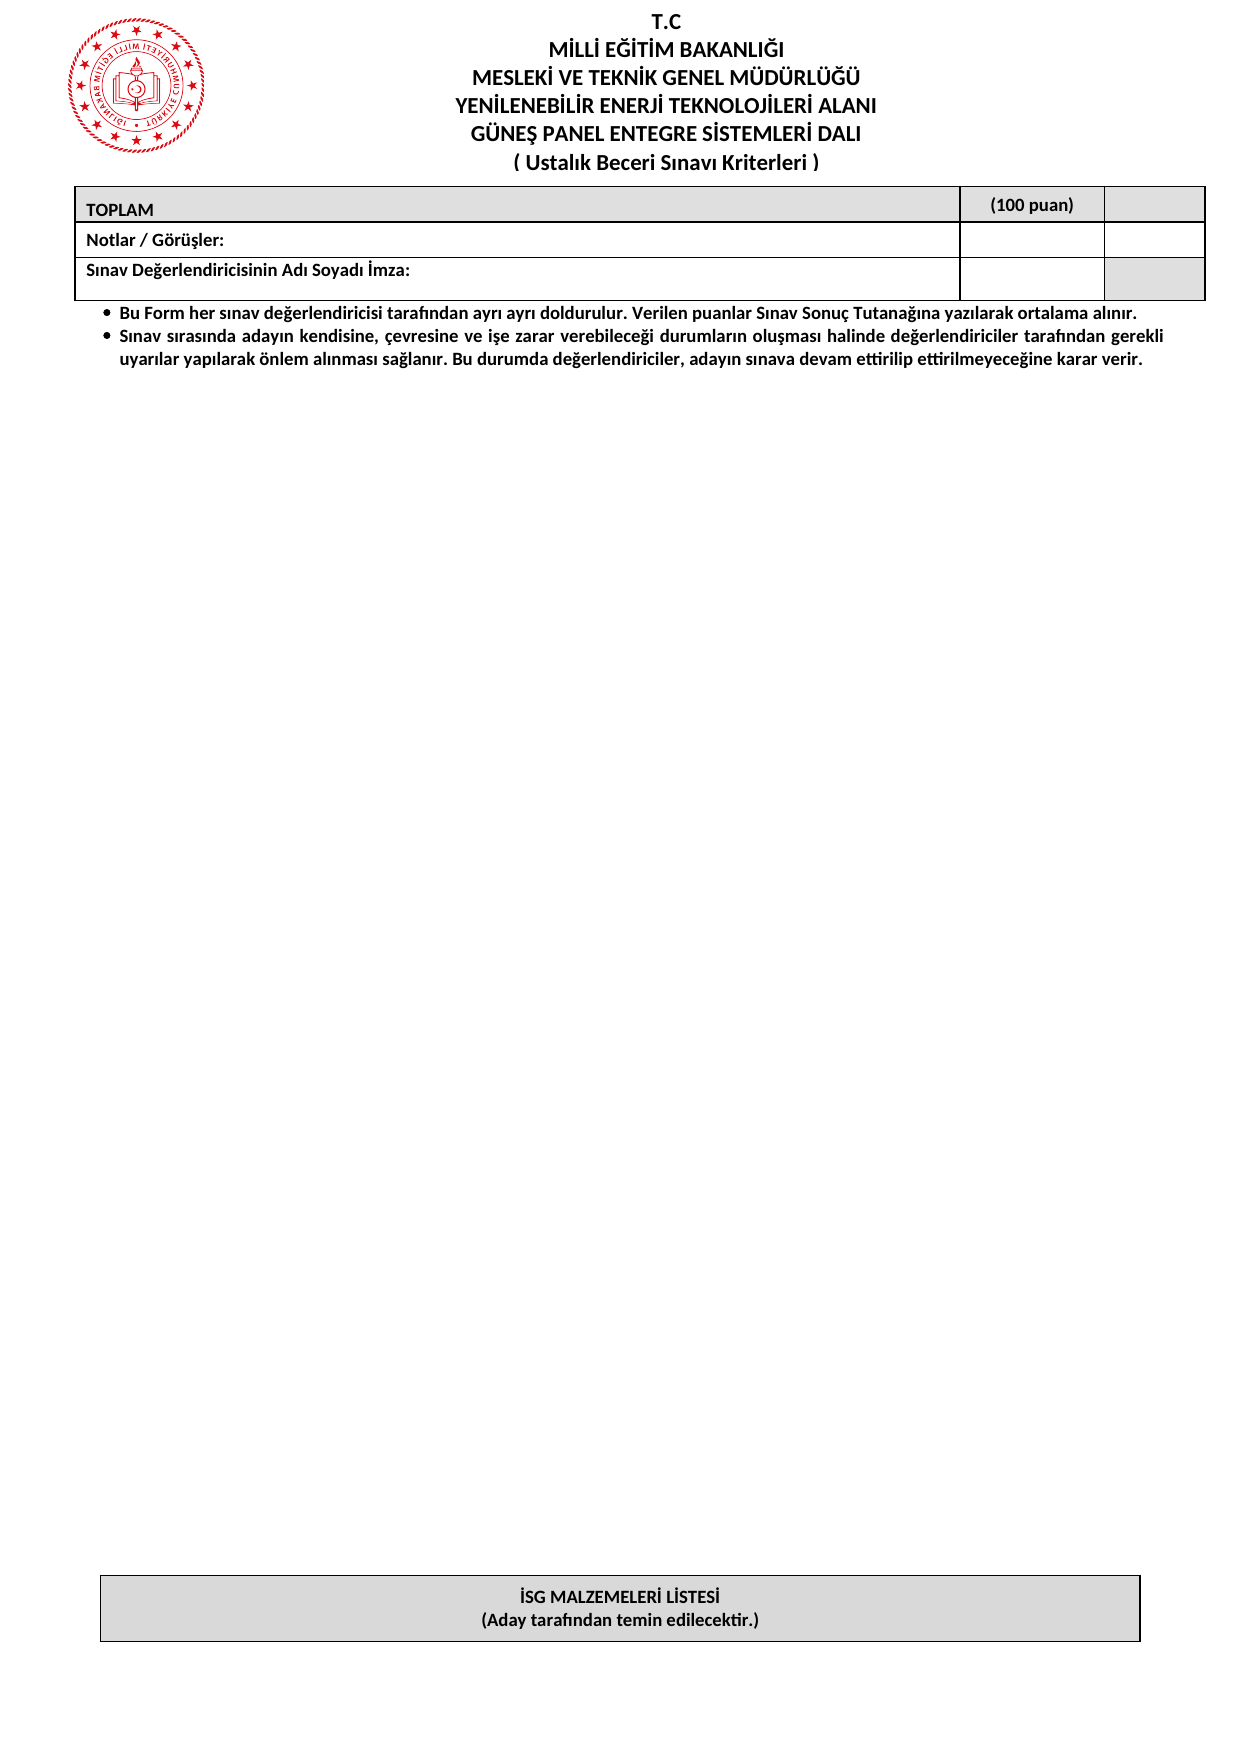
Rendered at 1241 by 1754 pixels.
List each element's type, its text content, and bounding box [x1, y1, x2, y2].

table_cell Sınav Değerlendiricisinin Adı Soyadı İmza: [76, 258, 959, 300]
table_header İSG MALZEMELERİ LİSTESİ (Aday tarafından temin edilecektir.) [101, 1576, 1139, 1641]
table_cell [1105, 187, 1204, 221]
table_cell (100 puan) [961, 187, 1104, 221]
list Bu Form her sınav değerlendiricisi tarafından ayrı ayrı doldurulur. Verilen puanlar Sınav Sonuç Tutanağına yazılarak ortalama alınır. [103, 301, 1165, 324]
table_cell [961, 223, 1104, 257]
list Sınav sırasında adayın kendisine, çevresine ve işe zarar verebileceği durumların oluşması halinde değerlendiriciler tarafından gerekli uyarılar yapılarak önlem alınması sağlanır. Bu durumda değerlendiriciler, adayın sınava devam ettirilip ettirilmeyeceğine karar verir. [103, 324, 1165, 369]
table_cell TOPLAM [76, 187, 959, 221]
table_cell [1105, 223, 1204, 257]
table_cell [961, 258, 1104, 300]
table_cell [1105, 258, 1204, 300]
table_cell Notlar / Görüşler: [76, 223, 959, 257]
picture [68, 18, 204, 153]
